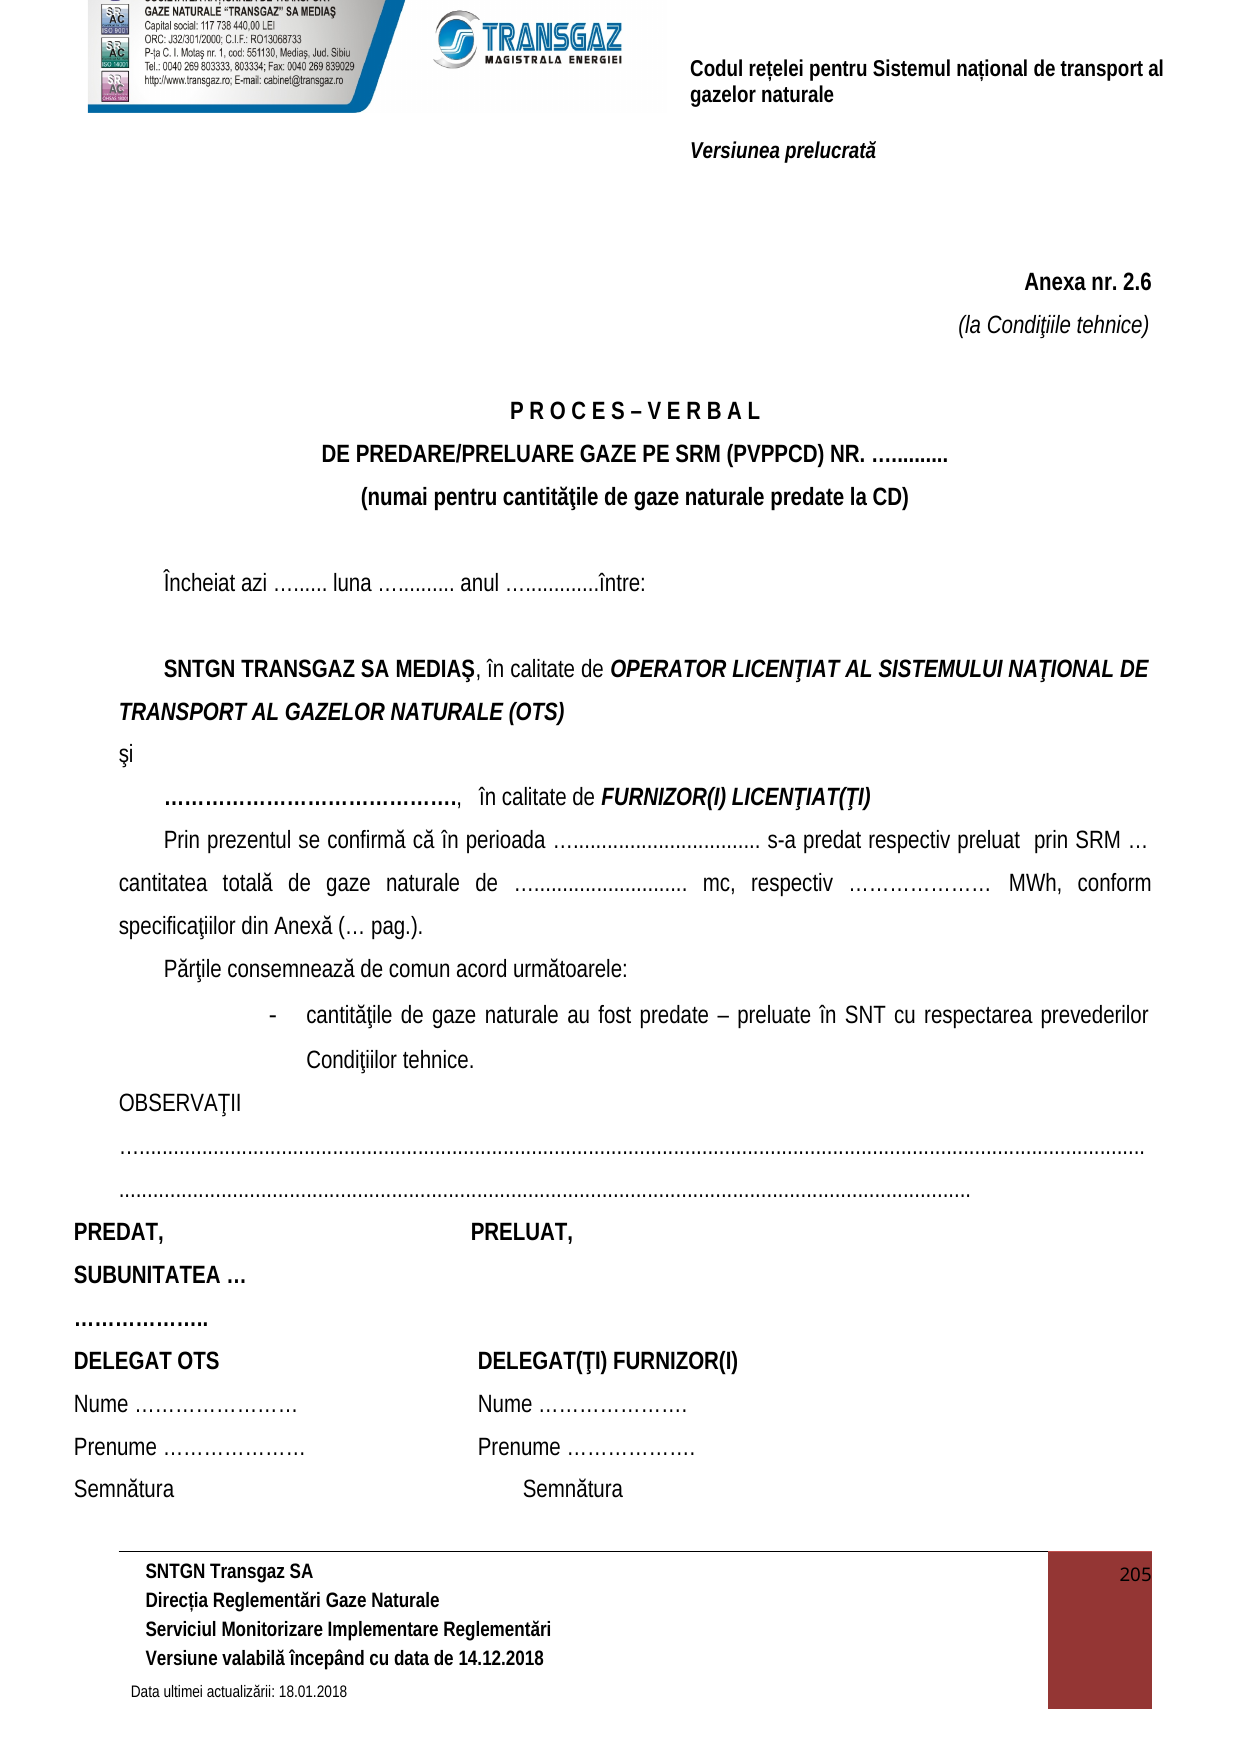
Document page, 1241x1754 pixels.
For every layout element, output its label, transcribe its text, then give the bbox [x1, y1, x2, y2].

text DELEGAT OTS DELEGAT(ŢI) FURNIZOR(I) [62, 1346, 1152, 1374]
text PREDAT, PRELUAT, [62, 1217, 1152, 1246]
text ……………….. [62, 1303, 1152, 1331]
text OBSERVAŢII [118, 1088, 1152, 1117]
text (la Condiţiile tehnice) [118, 310, 1152, 339]
text ……………………………………., în calitate de FURNIZOR(I) LICENŢIAT(ŢI) [118, 782, 1152, 811]
picture [87, 0, 668, 113]
text şi [118, 739, 1152, 768]
text Prenume ………………… Prenume ………………. [62, 1432, 1152, 1460]
text Nume …………………… Nume …………………. [62, 1389, 1152, 1417]
text Prin prezentul se confirmă că în perioada …................................. s-a predat respectiv preluat prin SRM … cantitatea totală de gaze naturale de …........................... mc, respectiv ………………… MWh, conform specificaţiilor din Anexă (… pag.). [118, 825, 1152, 940]
text SUBUNITATEA … [62, 1260, 1152, 1288]
text SNTGN TRANSGAZ SA MEDIAŞ, în calitate de OPERATOR LICENŢIAT AL SISTEMULUI NAŢIONAL DE TRANSPORT AL GAZELOR NATURALE (OTS) [118, 654, 1152, 725]
text Semnătura Semnătura [62, 1474, 1152, 1503]
text Părţile consemnează de comun acord următoarele: [118, 954, 1152, 983]
text …....................................................................................................................................................................................................................................................................................................................................... [118, 1131, 1152, 1203]
text Încheiat azi …...... luna ….......... anul ….............între: [118, 568, 1152, 596]
subtitle DE PREDARE/PRELUARE GAZE PE SRM (PVPPCD) NR. ….......... [118, 439, 1152, 468]
subtitle (numai pentru cantităţile de gaze naturale predate la CD) [118, 482, 1152, 511]
subtitle P R O C E S – V E R B A L [118, 396, 1152, 425]
list cantităţile de gaze naturale au fost predate – preluate în SNT cu respectarea prevederilor Condiţiilor tehnice. [268, 997, 1152, 1074]
subtitle Anexa nr. 2.6 [118, 267, 1152, 296]
